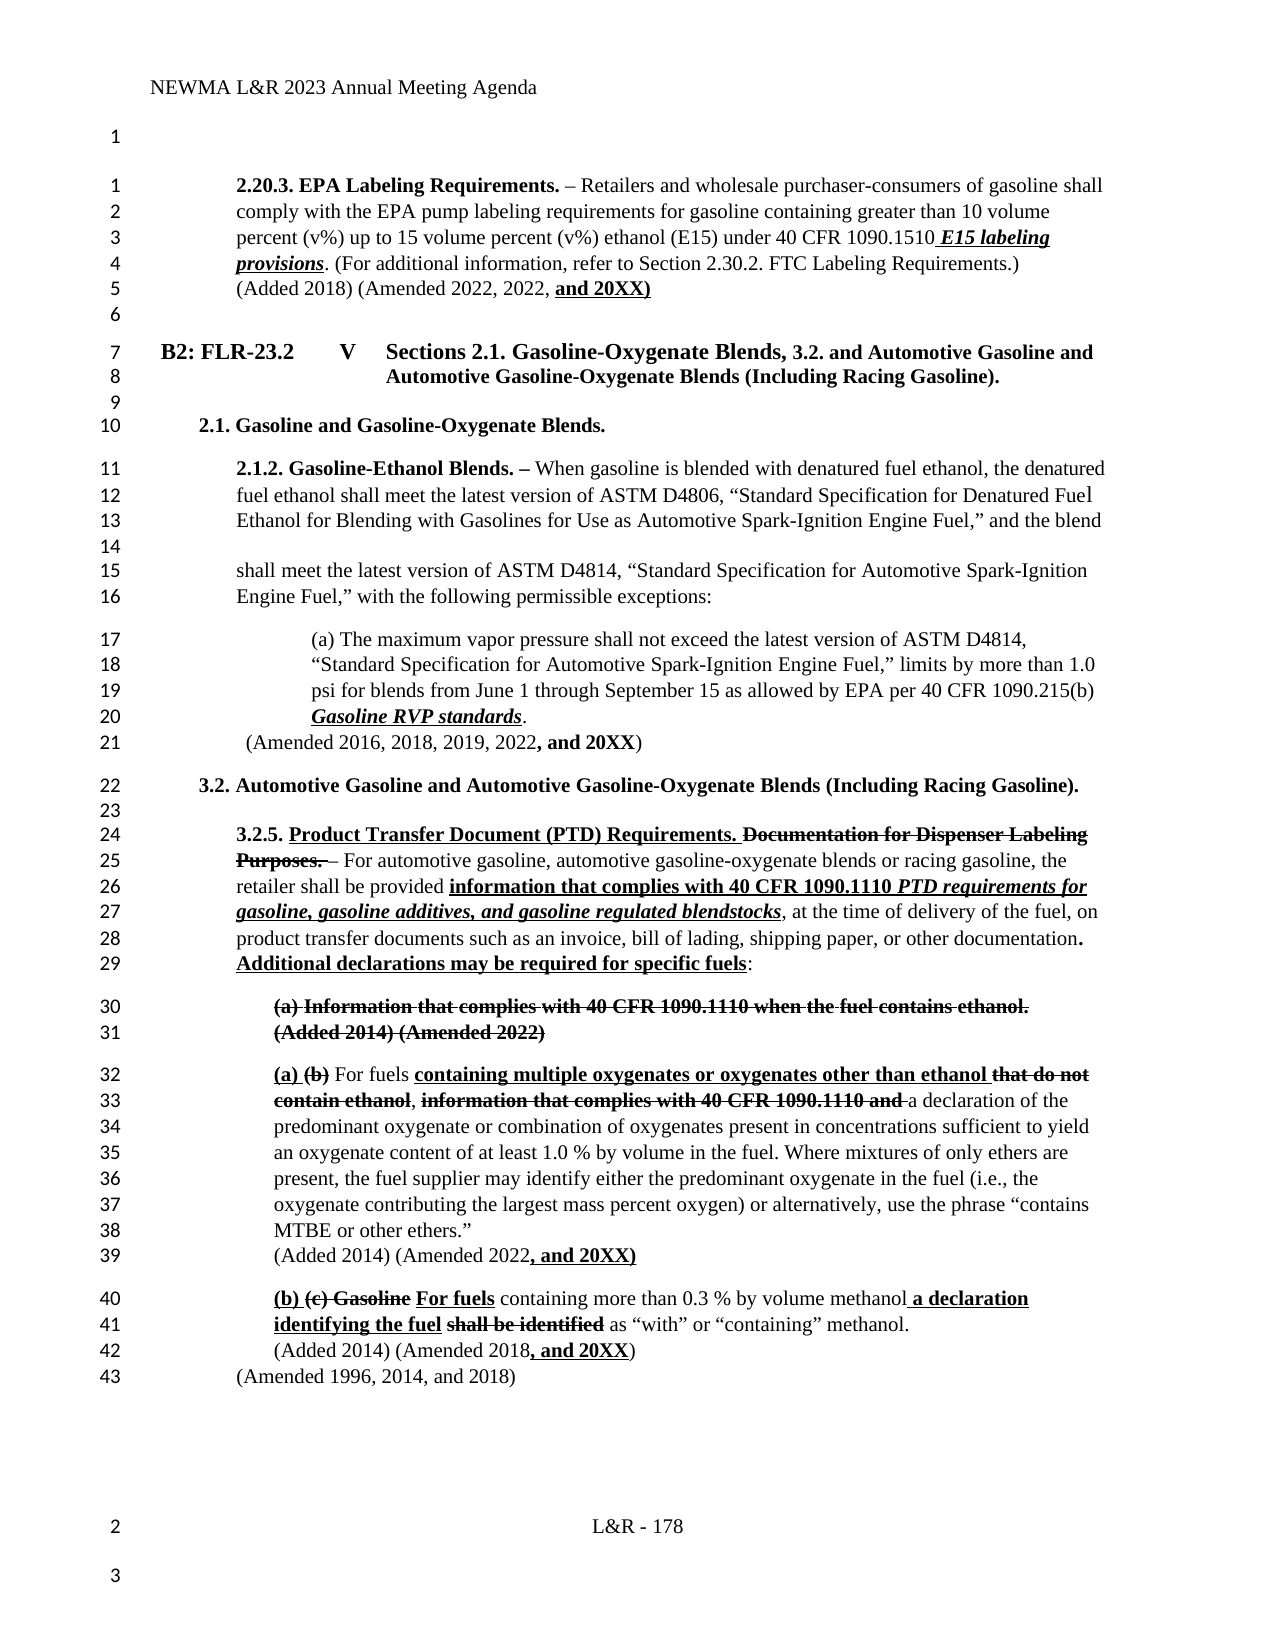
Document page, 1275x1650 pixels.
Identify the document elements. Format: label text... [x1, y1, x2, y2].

list (b) For fuels containing multiple oxygenates or oxygenates other than ethanol that do not contain ethanol, information that complies with 40 CFR 1090.1110 and a declaration of the predominant oxygenate or combination of oxygenates present in concentrations sufficient to yield an oxygenate content of at least 1.0 % by volume in the fuel. Where mixtures of only ethers are present, the fuel supplier may identify either the predominant oxygenate in the fuel (i.e., the oxygenate contributing the largest mass percent oxygen) or alternatively, use the phrase “contains MTBE or other ethers.” [274, 1062, 1091, 1242]
text (Amended 2016, 2018, 2019, 2022, and 20XX) [246, 730, 1125, 754]
list Automotive Gasoline and Automotive Gasoline-Oxygenate Blends (Including Racing Gasoline). [198, 772, 1125, 797]
text B2: FLR-23.2 V Sections 2.1. Gasoline-Oxygenate Blends, 3.2. and Automotive Gasoline and Automotive Gasoline-Oxygenate Blends (Including Racing Gasoline). [161, 338, 1096, 388]
text (Added 2014) (Amended 2022, and 20XX) [274, 1244, 1125, 1267]
text (Added 2014) (Amended 2018, and 20XX) [274, 1338, 1125, 1362]
list Information that complies with 40 CFR 1090.1110 when the fuel contains ethanol. (Added 2014) (Amended 2022) [274, 994, 1030, 1044]
text shall meet the latest version of ASTM D4814, “Standard Specification for Automotive Spark-Ignition Engine Fuel,” with the following permissible exceptions: [236, 558, 1088, 608]
text fuel ethanol shall meet the latest version of ASTM D4806, “Standard Specification for Denatured Fuel Ethanol for Blending with Gasolines for Use as Automotive Spark-Ignition Engine Fuel,” and the blend [236, 481, 1125, 532]
text “Standard Specification for Automotive Spark-Ignition Engine Fuel,” limits by more than 1.0 psi for blends from June 1 through September 15 as allowed by EPA per 40 CFR 1090.215(b) Gasoline RVP standards. [311, 652, 1095, 728]
text (a) The maximum vapor pressure shall not exceed the latest version of ASTM D4814, [311, 626, 1125, 651]
text (Added 2018) (Amended 2022, 2022, and 20XX) [236, 277, 1125, 301]
text 2.1. Gasoline and Gasoline-Oxygenate Blends. [199, 413, 1125, 437]
text 2.20.3. EPA Labeling Requirements. – Retailers and wholesale purchaser-consumers of gasoline shall comply with the EPA pump labeling requirements for gasoline containing greater than 10 volume percent (v%) up to 15 volume percent (v%) ethanol (E15) under 40 CFR 1090.1510 E15 labeling provisions. (For additional information, refer to Section 2.30.2. FTC Labeling Requirements.) [236, 173, 1109, 275]
list Product Transfer Document (PTD) Requirements. Documentation for Dispenser Labeling Purposes. – For automotive gasoline, automotive gasoline-oxygenate blends or racing gasoline, the retailer shall be provided information that complies with 40 CFR 1090.1110 PTD requirements for gasoline, gasoline additives, and gasoline regulated blendstocks, at the time of delivery of the fuel, on product transfer documents such as an invoice, bill of lading, shipping paper, or other documentation. Additional declarations may be required for specific fuels: [236, 822, 1100, 975]
text 2.1.2. Gasoline-Ethanol Blends. – When gasoline is blended with denatured fuel ethanol, the denatured [236, 456, 1125, 480]
text (Amended 1996, 2014, and 2018) [236, 1364, 1125, 1388]
list (c) Gasoline For fuels containing more than 0.3 % by volume methanol a declaration identifying the fuel shall be identified as “with” or “containing” methanol. [274, 1286, 1031, 1336]
